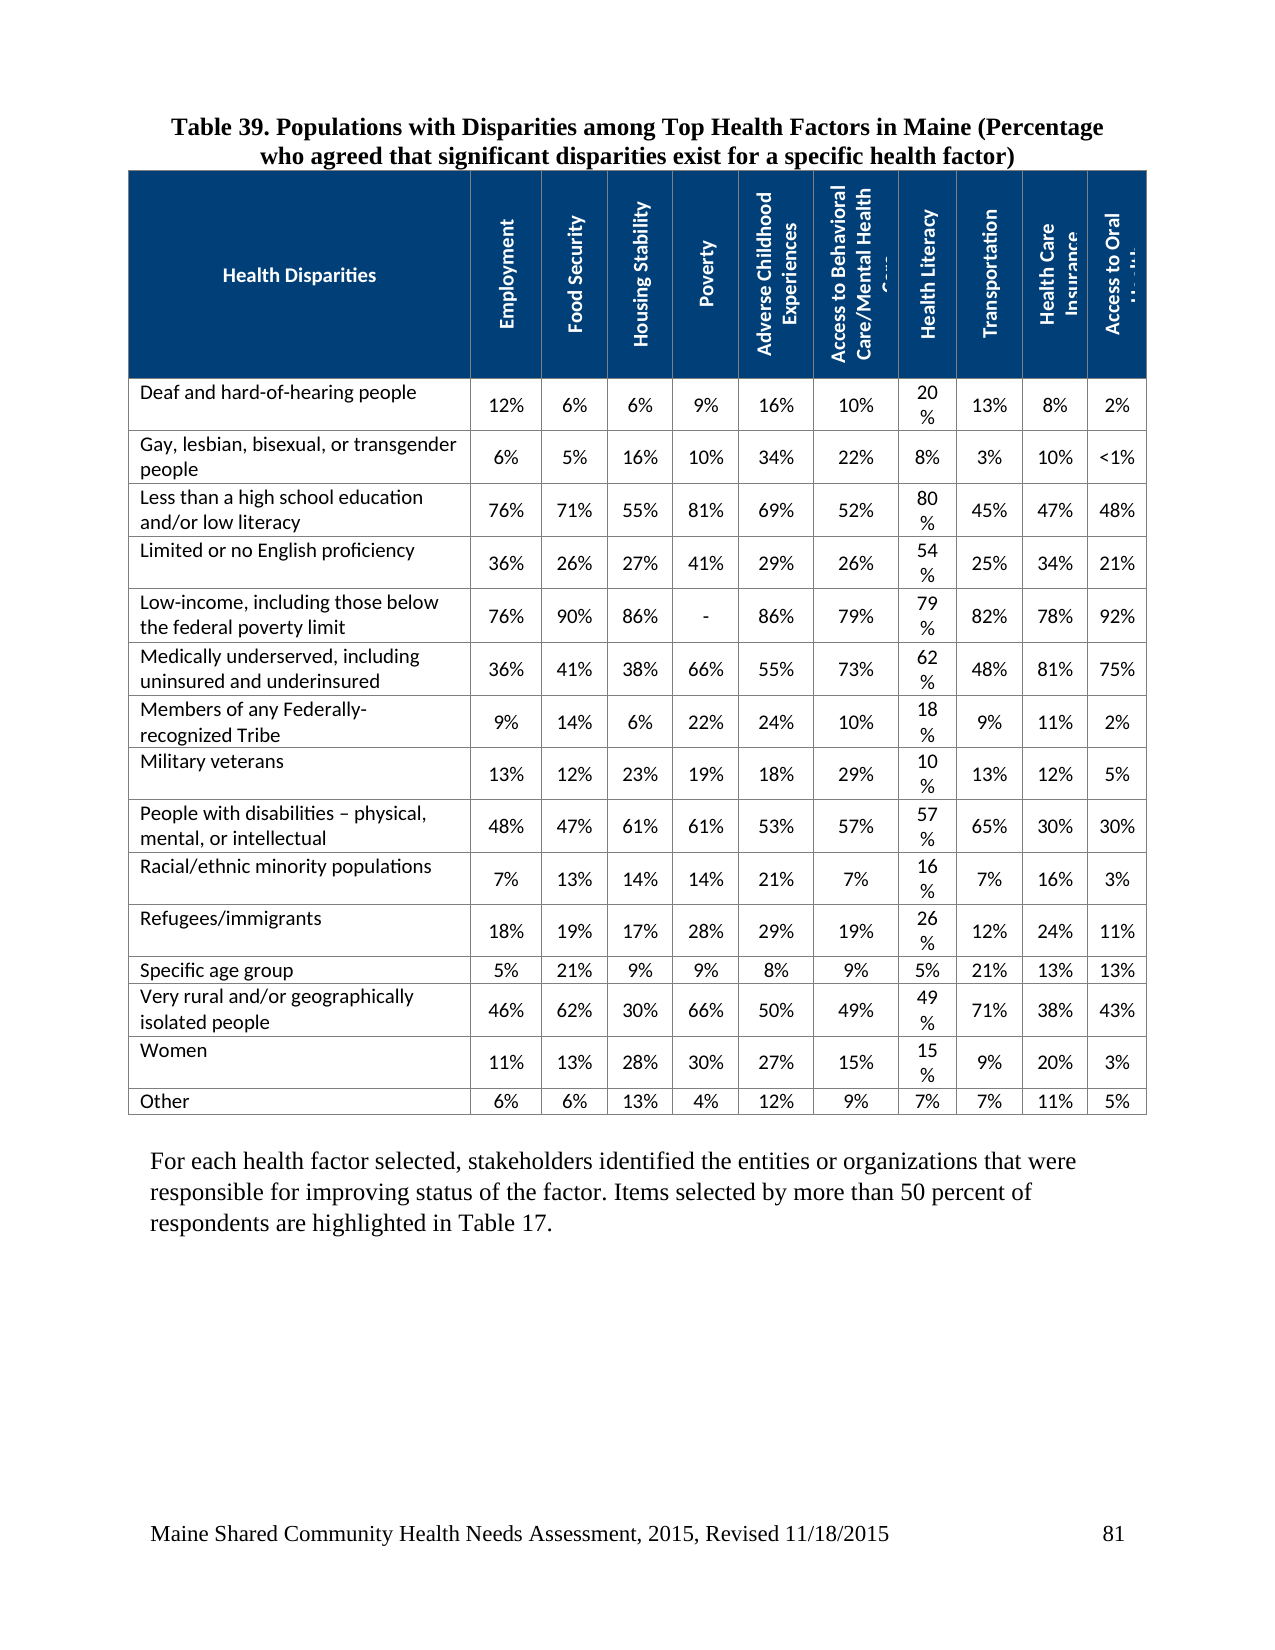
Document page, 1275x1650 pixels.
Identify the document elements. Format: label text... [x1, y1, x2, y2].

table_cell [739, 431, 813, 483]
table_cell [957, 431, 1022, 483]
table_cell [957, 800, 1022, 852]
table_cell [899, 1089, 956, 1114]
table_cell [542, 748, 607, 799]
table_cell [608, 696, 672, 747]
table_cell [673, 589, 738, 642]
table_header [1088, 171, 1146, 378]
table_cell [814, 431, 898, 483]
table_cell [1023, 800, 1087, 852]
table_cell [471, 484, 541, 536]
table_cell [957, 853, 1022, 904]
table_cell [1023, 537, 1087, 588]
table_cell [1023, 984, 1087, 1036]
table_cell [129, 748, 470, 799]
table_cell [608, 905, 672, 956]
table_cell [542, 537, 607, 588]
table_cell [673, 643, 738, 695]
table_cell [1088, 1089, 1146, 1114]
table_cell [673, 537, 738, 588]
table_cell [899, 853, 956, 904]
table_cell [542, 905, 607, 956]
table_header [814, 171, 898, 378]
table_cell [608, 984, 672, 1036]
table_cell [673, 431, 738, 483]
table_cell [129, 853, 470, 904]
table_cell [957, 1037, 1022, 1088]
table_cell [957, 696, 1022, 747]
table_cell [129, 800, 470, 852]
text Table 39. Populations with Disparities among Top Health Factors in Maine (Percentage who agreed that significant disparities exist for a specific health factor) [150, 112, 1125, 170]
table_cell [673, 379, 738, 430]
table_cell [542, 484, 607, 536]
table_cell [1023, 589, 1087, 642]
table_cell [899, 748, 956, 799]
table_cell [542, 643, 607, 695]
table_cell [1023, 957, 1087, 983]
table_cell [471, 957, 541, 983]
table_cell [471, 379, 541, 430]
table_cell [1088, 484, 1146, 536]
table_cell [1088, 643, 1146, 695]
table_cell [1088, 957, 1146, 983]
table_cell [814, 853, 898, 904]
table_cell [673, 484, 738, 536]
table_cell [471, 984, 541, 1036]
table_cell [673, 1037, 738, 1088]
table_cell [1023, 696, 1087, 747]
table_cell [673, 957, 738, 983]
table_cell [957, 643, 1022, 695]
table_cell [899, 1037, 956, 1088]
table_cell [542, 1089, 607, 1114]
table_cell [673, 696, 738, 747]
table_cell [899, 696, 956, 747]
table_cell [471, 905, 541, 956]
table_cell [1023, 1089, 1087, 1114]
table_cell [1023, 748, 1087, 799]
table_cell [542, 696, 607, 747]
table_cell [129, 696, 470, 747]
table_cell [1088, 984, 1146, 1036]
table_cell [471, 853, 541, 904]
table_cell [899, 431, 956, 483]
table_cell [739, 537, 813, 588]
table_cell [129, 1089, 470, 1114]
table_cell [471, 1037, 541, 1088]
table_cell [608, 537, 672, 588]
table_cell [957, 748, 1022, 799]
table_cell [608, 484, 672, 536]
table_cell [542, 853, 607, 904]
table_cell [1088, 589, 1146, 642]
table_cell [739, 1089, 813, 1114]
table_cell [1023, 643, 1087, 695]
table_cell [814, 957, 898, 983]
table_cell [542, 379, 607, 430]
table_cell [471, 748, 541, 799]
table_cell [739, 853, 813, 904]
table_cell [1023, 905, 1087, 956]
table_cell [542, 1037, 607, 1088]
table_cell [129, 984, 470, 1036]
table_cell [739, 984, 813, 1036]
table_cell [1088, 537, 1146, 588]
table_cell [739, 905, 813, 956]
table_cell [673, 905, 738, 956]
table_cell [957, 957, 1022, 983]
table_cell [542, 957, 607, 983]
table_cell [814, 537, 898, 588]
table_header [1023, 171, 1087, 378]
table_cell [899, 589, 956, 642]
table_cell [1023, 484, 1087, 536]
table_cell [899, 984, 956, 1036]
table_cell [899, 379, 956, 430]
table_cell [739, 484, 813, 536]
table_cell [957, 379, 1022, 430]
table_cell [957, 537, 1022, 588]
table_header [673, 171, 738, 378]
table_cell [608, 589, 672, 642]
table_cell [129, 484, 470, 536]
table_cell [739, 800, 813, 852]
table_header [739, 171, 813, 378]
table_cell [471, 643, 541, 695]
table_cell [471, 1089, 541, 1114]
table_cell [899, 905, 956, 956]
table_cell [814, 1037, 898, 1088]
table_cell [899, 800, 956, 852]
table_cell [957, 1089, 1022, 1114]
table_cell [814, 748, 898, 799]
text For each health factor selected, stakeholders identified the entities or organizations that were responsible for improving status of the factor. Items selected by more than 50 percent of respondents are highlighted in Table 17. [150, 1146, 1125, 1237]
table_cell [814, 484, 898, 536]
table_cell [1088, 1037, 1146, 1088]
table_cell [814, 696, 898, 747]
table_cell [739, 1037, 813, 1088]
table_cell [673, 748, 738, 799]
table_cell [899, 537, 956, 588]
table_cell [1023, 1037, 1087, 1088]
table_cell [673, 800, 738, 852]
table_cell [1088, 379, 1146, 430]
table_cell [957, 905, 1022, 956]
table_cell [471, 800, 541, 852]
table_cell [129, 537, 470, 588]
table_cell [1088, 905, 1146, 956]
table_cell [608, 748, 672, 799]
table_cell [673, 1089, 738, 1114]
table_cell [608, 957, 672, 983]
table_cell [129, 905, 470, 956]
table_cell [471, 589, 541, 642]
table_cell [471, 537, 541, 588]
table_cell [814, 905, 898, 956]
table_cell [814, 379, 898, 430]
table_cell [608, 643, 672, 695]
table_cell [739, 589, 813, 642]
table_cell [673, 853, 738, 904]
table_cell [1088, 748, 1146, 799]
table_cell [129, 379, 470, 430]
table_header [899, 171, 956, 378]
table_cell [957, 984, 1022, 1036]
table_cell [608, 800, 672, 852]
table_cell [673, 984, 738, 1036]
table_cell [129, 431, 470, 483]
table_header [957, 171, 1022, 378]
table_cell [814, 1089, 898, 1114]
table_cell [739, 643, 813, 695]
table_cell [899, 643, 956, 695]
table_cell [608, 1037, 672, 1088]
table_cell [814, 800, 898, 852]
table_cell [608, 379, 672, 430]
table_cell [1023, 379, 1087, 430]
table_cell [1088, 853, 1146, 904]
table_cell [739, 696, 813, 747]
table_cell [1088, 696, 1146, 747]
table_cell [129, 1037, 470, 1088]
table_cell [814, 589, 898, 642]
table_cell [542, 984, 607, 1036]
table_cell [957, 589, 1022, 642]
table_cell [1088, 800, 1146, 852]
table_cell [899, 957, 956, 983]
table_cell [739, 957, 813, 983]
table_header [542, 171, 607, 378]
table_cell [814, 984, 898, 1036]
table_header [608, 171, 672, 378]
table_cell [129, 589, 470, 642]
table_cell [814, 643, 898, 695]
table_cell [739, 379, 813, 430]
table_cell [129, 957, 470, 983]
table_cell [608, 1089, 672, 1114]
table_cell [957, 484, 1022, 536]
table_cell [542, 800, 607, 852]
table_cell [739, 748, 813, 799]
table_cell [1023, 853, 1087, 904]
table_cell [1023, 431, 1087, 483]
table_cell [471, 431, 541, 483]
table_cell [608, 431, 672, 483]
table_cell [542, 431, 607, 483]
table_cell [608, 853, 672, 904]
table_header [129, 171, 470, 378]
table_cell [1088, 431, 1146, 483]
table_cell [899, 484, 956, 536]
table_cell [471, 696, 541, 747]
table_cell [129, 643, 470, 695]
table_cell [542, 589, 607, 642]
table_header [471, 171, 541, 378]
